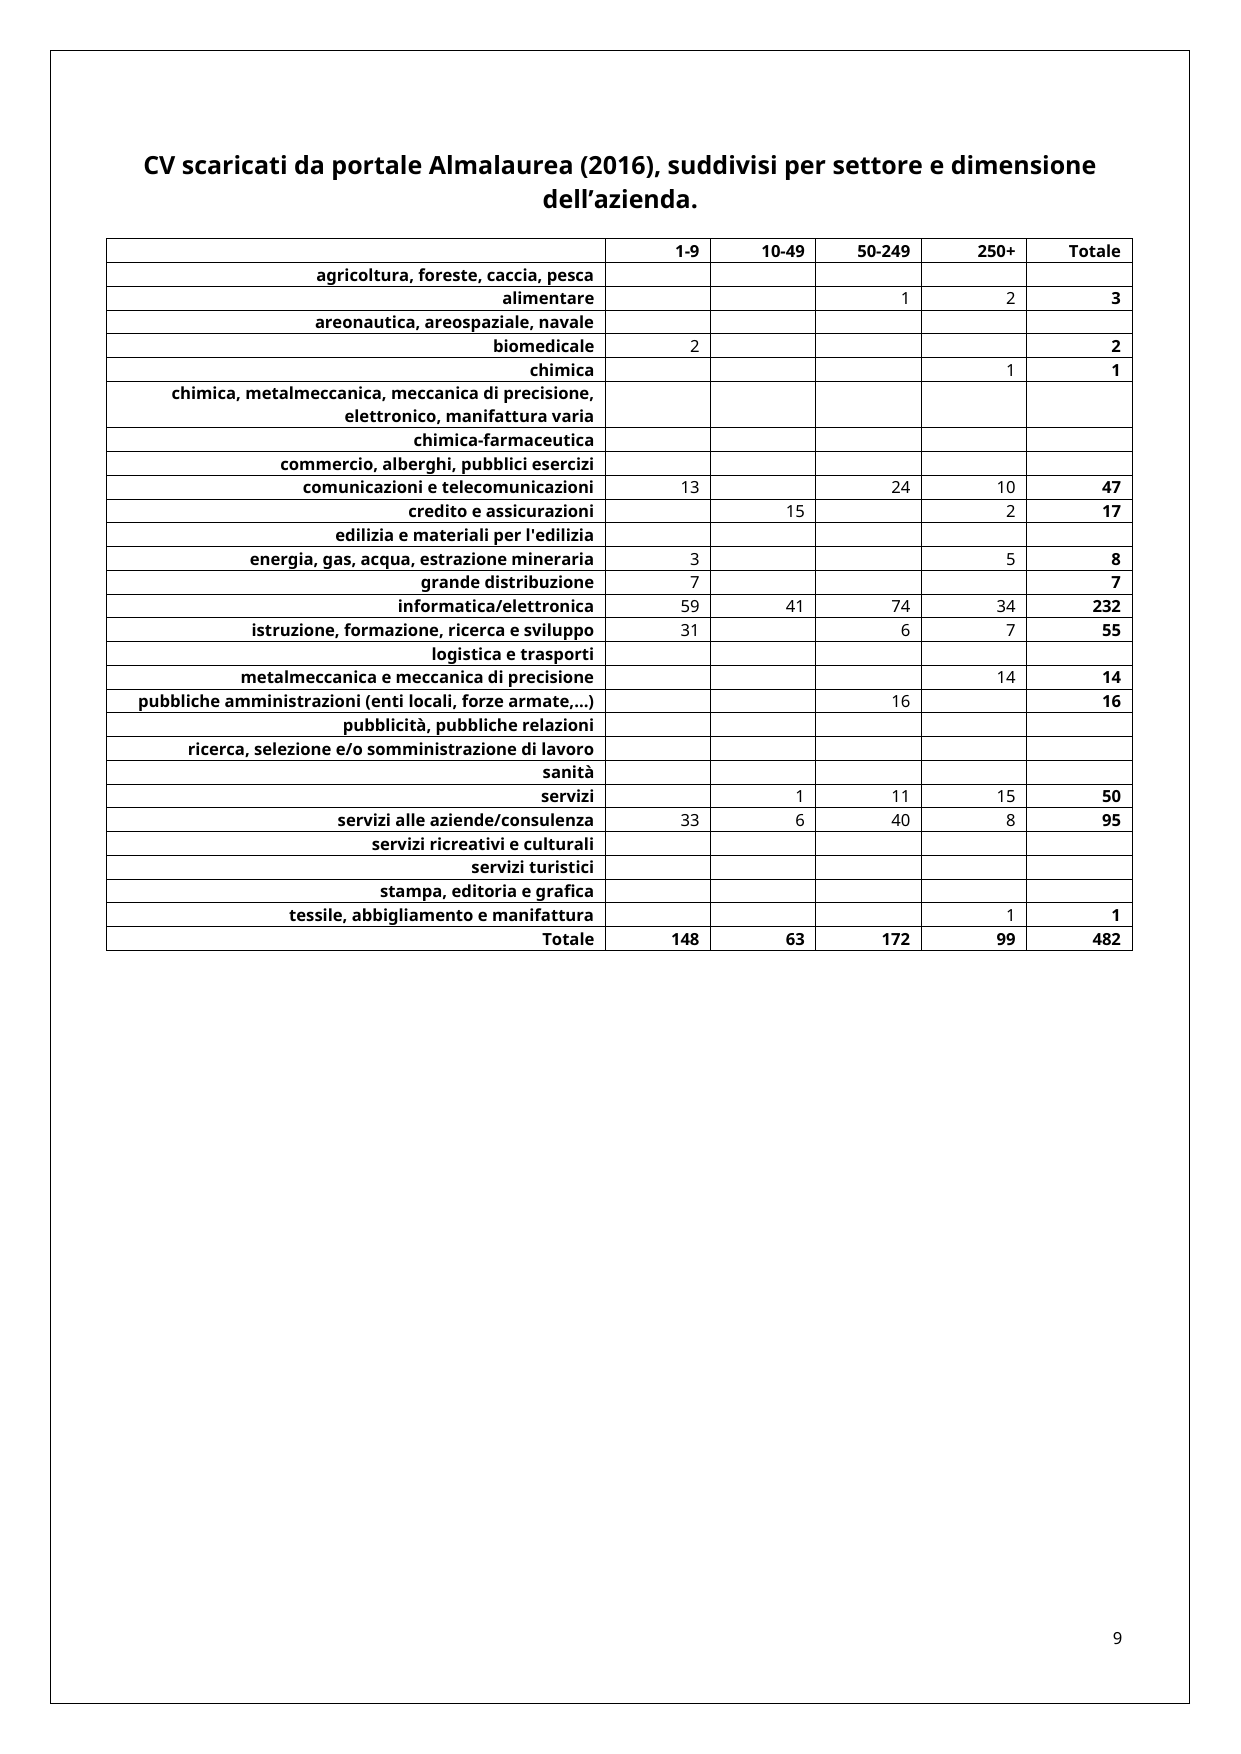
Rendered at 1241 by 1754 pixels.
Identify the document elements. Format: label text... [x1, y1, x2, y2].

table_cell [922, 523, 1026, 546]
table_cell 8 [922, 808, 1026, 831]
table_cell areonautica, areospaziale, navale [107, 311, 605, 333]
table_cell 95 [1027, 808, 1132, 831]
table_cell 7 [1027, 571, 1132, 593]
table_cell 17 [1027, 500, 1132, 522]
table_cell energia, gas, acqua, estrazione mineraria [107, 547, 605, 570]
table_cell [816, 428, 921, 451]
table_cell [922, 832, 1026, 855]
table_cell 11 [816, 785, 921, 807]
table_cell [606, 903, 710, 926]
table_cell [922, 690, 1026, 712]
table_cell 1 [711, 785, 815, 807]
table_cell grande distribuzione [107, 571, 605, 593]
table_header 250+ [922, 239, 1026, 262]
table_cell pubblicità, pubbliche relazioni [107, 713, 605, 736]
table_cell [606, 666, 710, 688]
table_cell metalmeccanica e meccanica di precisione [107, 666, 605, 688]
table_cell [1027, 880, 1132, 902]
table_cell [606, 500, 710, 522]
table_cell [1027, 642, 1132, 665]
table_cell 16 [1027, 690, 1132, 712]
table_cell 1 [1027, 903, 1132, 926]
table_cell [606, 452, 710, 475]
table_cell [922, 382, 1026, 427]
table_cell 13 [606, 476, 710, 498]
table_cell 2 [1027, 334, 1132, 357]
table_cell [711, 311, 815, 333]
table_cell [816, 571, 921, 593]
table_header 50-249 [816, 239, 921, 262]
table_cell chimica-farmaceutica [107, 428, 605, 451]
table_cell pubbliche amministrazioni (enti locali, forze armate,...) [107, 690, 605, 712]
table_cell 15 [711, 500, 815, 522]
table_cell ricerca, selezione e/o somministrazione di lavoro [107, 737, 605, 760]
table_cell logistica e trasporti [107, 642, 605, 665]
table_cell [922, 642, 1026, 665]
table_cell [711, 452, 815, 475]
table_cell 1 [922, 903, 1026, 926]
table_cell [606, 690, 710, 712]
table_cell [711, 832, 815, 855]
table_cell [711, 571, 815, 593]
table_cell [922, 311, 1026, 333]
table_cell [1027, 737, 1132, 760]
table_cell stampa, editoria e grafica [107, 880, 605, 902]
table_cell [606, 737, 710, 760]
table_cell [1027, 523, 1132, 546]
table_cell 232 [1027, 595, 1132, 617]
table_cell [606, 761, 710, 783]
table_cell [711, 382, 815, 427]
table_cell [606, 263, 710, 286]
table_cell istruzione, formazione, ricerca e sviluppo [107, 618, 605, 641]
table_cell [711, 903, 815, 926]
table_cell [711, 666, 815, 688]
table_cell [606, 358, 710, 381]
table_cell [816, 452, 921, 475]
table_cell 41 [711, 595, 815, 617]
table_cell biomedicale [107, 334, 605, 357]
table_cell chimica [107, 358, 605, 381]
table_cell 1 [1027, 358, 1132, 381]
table_cell [816, 334, 921, 357]
table_cell edilizia e materiali per l'edilizia [107, 523, 605, 546]
table_cell 47 [1027, 476, 1132, 498]
table_header 10-49 [711, 239, 815, 262]
table_cell 3 [606, 547, 710, 570]
table_cell servizi turistici [107, 856, 605, 878]
table_cell 14 [922, 666, 1026, 688]
table_cell 33 [606, 808, 710, 831]
table_cell [606, 428, 710, 451]
table_cell 6 [816, 618, 921, 641]
table_cell [1027, 428, 1132, 451]
table_cell [922, 713, 1026, 736]
table_cell comunicazioni e telecomunicazioni [107, 476, 605, 498]
table_cell [606, 713, 710, 736]
table_cell [711, 761, 815, 783]
table_cell [711, 334, 815, 357]
table_cell 7 [606, 571, 710, 593]
table_cell [816, 263, 921, 286]
table_cell [711, 642, 815, 665]
table_cell 34 [922, 595, 1026, 617]
table_cell [816, 761, 921, 783]
table_cell 6 [711, 808, 815, 831]
table_cell sanità [107, 761, 605, 783]
table_cell 2 [922, 500, 1026, 522]
table_cell 5 [922, 547, 1026, 570]
table_cell [606, 856, 710, 878]
table_cell [711, 358, 815, 381]
table_cell 10 [922, 476, 1026, 498]
table_cell [922, 737, 1026, 760]
table_cell [606, 785, 710, 807]
table_cell [711, 690, 815, 712]
table_cell [922, 428, 1026, 451]
table_cell [816, 642, 921, 665]
table_cell [922, 263, 1026, 286]
table_cell chimica, metalmeccanica, meccanica di precisione, elettronico, manifattura varia [107, 382, 605, 427]
table_cell [816, 547, 921, 570]
table_cell [1027, 856, 1132, 878]
table_cell 40 [816, 808, 921, 831]
table_cell 24 [816, 476, 921, 498]
table_cell 482 [1027, 927, 1132, 950]
table_cell alimentare [107, 287, 605, 309]
table_cell [711, 263, 815, 286]
table_cell tessile, abbigliamento e manifattura [107, 903, 605, 926]
table_cell 2 [922, 287, 1026, 309]
table_cell 172 [816, 927, 921, 950]
table_cell [1027, 713, 1132, 736]
table_cell [816, 311, 921, 333]
table_cell [1027, 311, 1132, 333]
table_cell [711, 856, 815, 878]
table_cell [711, 287, 815, 309]
table_cell [816, 713, 921, 736]
table_cell [711, 713, 815, 736]
table_cell [816, 500, 921, 522]
table_cell credito e assicurazioni [107, 500, 605, 522]
table_cell [606, 523, 710, 546]
table_cell [816, 382, 921, 427]
table_header 1-9 [606, 239, 710, 262]
table_cell [606, 382, 710, 427]
table_cell [711, 547, 815, 570]
table_cell [922, 571, 1026, 593]
table_cell 1 [922, 358, 1026, 381]
table_cell [1027, 263, 1132, 286]
table_cell [1027, 382, 1132, 427]
text CV scaricati da portale Almalaurea (2016), suddivisi per settore e dimensione dell’azienda. [118, 147, 1122, 216]
table_cell [711, 737, 815, 760]
table_cell [606, 311, 710, 333]
table_cell servizi [107, 785, 605, 807]
table_cell 8 [1027, 547, 1132, 570]
table_cell servizi ricreativi e culturali [107, 832, 605, 855]
table_cell [816, 358, 921, 381]
table_cell agricoltura, foreste, caccia, pesca [107, 263, 605, 286]
table_cell [816, 880, 921, 902]
table_cell [816, 737, 921, 760]
table_cell Totale [107, 927, 605, 950]
table_cell 14 [1027, 666, 1132, 688]
table_cell servizi alle aziende/consulenza [107, 808, 605, 831]
table_cell 7 [922, 618, 1026, 641]
table_cell 2 [606, 334, 710, 357]
table_cell [922, 452, 1026, 475]
table_cell [711, 880, 815, 902]
table_cell [922, 856, 1026, 878]
table_cell 3 [1027, 287, 1132, 309]
table_cell [816, 666, 921, 688]
table_header Totale [1027, 239, 1132, 262]
table_cell [711, 618, 815, 641]
table_cell [606, 287, 710, 309]
table_cell [1027, 832, 1132, 855]
table_cell [922, 334, 1026, 357]
table_cell 16 [816, 690, 921, 712]
table_cell [606, 642, 710, 665]
table_cell [1027, 452, 1132, 475]
table_cell commercio, alberghi, pubblici esercizi [107, 452, 605, 475]
table_cell [711, 476, 815, 498]
table_cell [606, 832, 710, 855]
table_cell [711, 523, 815, 546]
table_cell [816, 903, 921, 926]
table_cell [816, 856, 921, 878]
table_cell 31 [606, 618, 710, 641]
table_cell [816, 832, 921, 855]
table_cell 59 [606, 595, 710, 617]
table_cell [711, 428, 815, 451]
table_cell [1027, 761, 1132, 783]
table_cell 148 [606, 927, 710, 950]
table_cell 63 [711, 927, 815, 950]
table_cell [816, 523, 921, 546]
table_cell [606, 880, 710, 902]
table_cell [922, 880, 1026, 902]
table_cell [922, 761, 1026, 783]
table_cell 74 [816, 595, 921, 617]
table_header [107, 239, 605, 262]
table_cell 1 [816, 287, 921, 309]
table_cell 50 [1027, 785, 1132, 807]
table_cell 99 [922, 927, 1026, 950]
table_cell 55 [1027, 618, 1132, 641]
table_cell 15 [922, 785, 1026, 807]
table_cell informatica/elettronica [107, 595, 605, 617]
